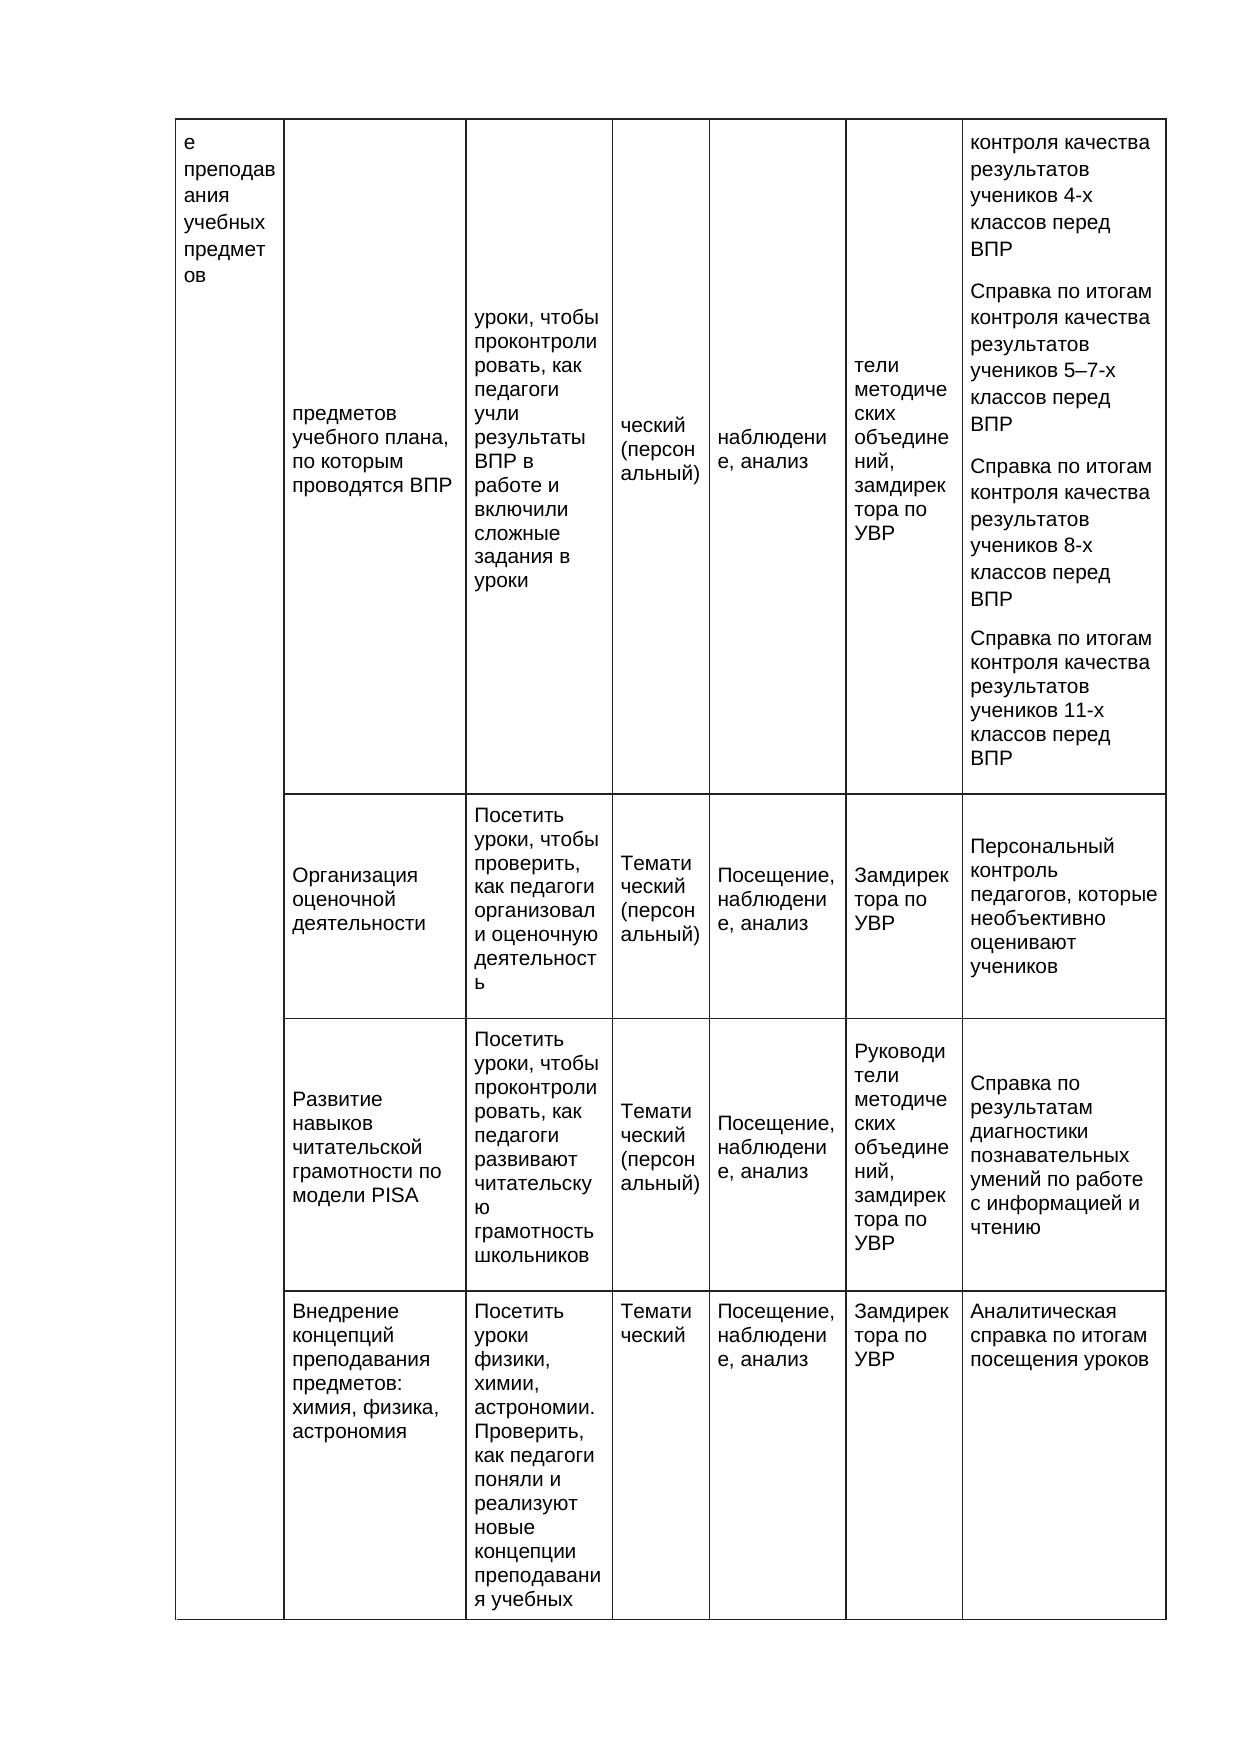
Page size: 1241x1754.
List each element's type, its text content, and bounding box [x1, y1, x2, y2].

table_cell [613, 120, 709, 793]
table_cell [847, 120, 962, 793]
table_cell Посетить уроки, чтобы проверить, как педагоги организовали оценочную деятельность [467, 795, 612, 1018]
table_cell Руководители методических объединений, замдиректора по УВР [847, 1019, 962, 1290]
table_cell Тематический (персональный) [613, 1019, 709, 1290]
table_cell Тематический [613, 1292, 709, 1619]
table_cell Персональный контроль педагогов, которые необъективно оценивают учеников [963, 795, 1165, 1018]
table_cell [710, 1292, 845, 1619]
table_cell Развитие навыков читательской грамотности по модели PISA [285, 1019, 465, 1290]
table_cell Справка по результатам диагностики познавательных умений по работе с информацией и чтению [963, 1019, 1165, 1290]
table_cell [963, 120, 1165, 793]
table_cell Посещение, наблюдение, анализ [710, 795, 845, 1018]
table_cell Посещение, наблюдение, анализ [710, 1019, 845, 1290]
table_cell Замдиректора по УВР [847, 1292, 962, 1619]
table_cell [176, 120, 283, 1619]
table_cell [710, 120, 845, 793]
table_cell Замдиректора по УВР [847, 795, 962, 1018]
table_cell Посетить уроки, чтобы проконтролировать, как педагоги развивают читательскую грамотность школьников [467, 1019, 612, 1290]
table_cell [467, 120, 612, 793]
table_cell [467, 1292, 612, 1619]
table_cell Тематический (персональный) [613, 795, 709, 1018]
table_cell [285, 120, 465, 793]
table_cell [963, 1292, 1165, 1619]
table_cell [285, 1292, 465, 1619]
table_cell Организация оценочной деятельности [285, 795, 465, 1018]
